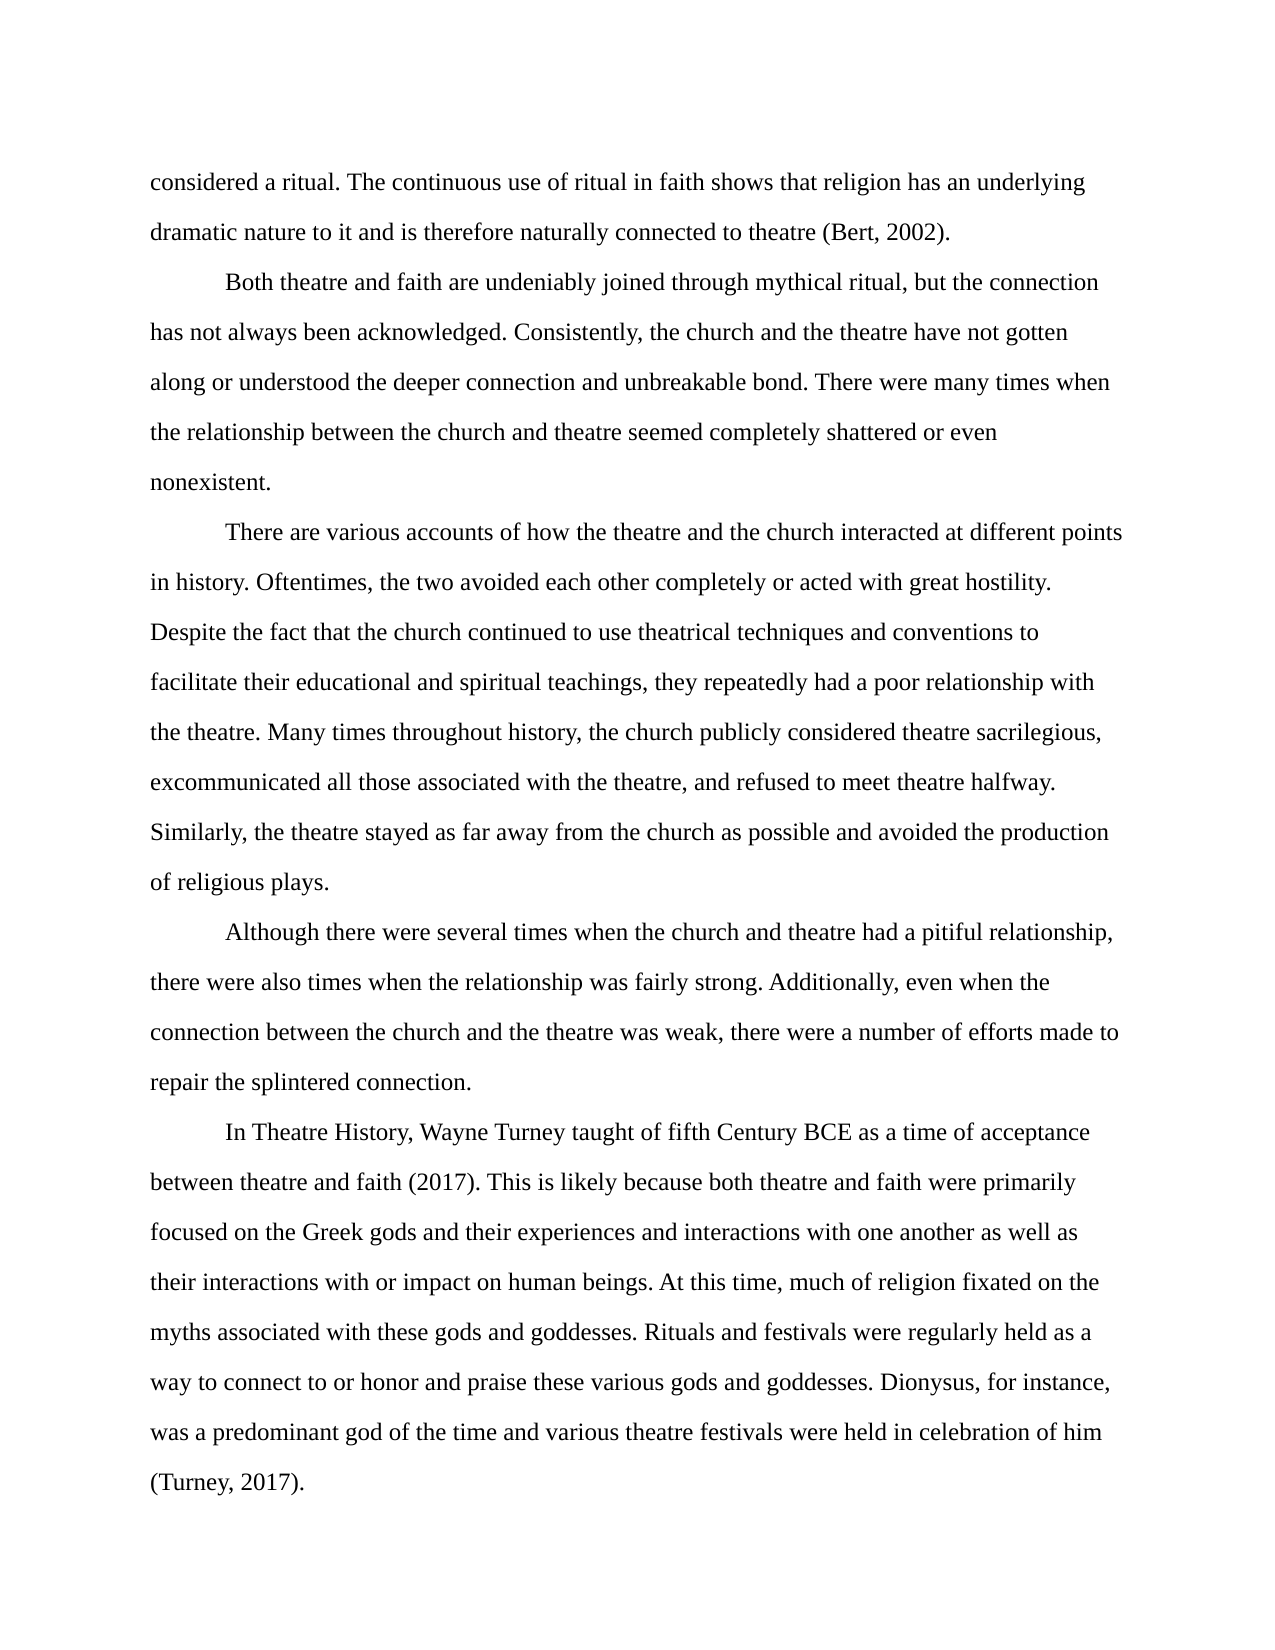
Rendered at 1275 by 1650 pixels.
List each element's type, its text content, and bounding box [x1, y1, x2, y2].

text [150, 150, 1125, 250]
text In Theatre History, Wayne Turney taught of fifth Century BCE as a time of acceptance between theatre and faith (2017). This is likely because both theatre and faith were primarily focused on the Greek gods and their experiences and interactions with one another as well as their interactions with or impact on human beings. At this time, much of religion fixated on the myths associated with these gods and goddesses. Rituals and festivals were regularly held as a way to connect to or honor and praise these various gods and goddesses. Dionysus, for instance, was a predominant god of the time and various theatre festivals were held in celebration of him (Turney, 2017). [150, 1100, 1125, 1500]
text Although there were several times when the church and theatre had a pitiful relationship, there were also times when the relationship was fairly strong. Additionally, even when the connection between the church and the theatre was weak, there were a number of efforts made to repair the splintered connection. [150, 900, 1125, 1100]
text There are various accounts of how the theatre and the church interacted at different points in history. Oftentimes, the two avoided each other completely or acted with great hostility. Despite the fact that the church continued to use theatrical techniques and conventions to facilitate their educational and spiritual teachings, they repeatedly had a poor relationship with the theatre. Many times throughout history, the church publicly considered theatre sacrilegious, excommunicated all those associated with the theatre, and refused to meet theatre halfway. Similarly, the theatre stayed as far away from the church as possible and avoided the production of religious plays. [150, 500, 1125, 900]
text Both theatre and faith are undeniably joined through mythical ritual, but the connection has not always been acknowledged. Consistently, the church and the theatre have not gotten along or understood the deeper connection and unbreakable bond. There were many times when the relationship between the church and theatre seemed completely shattered or even nonexistent. [150, 250, 1125, 500]
